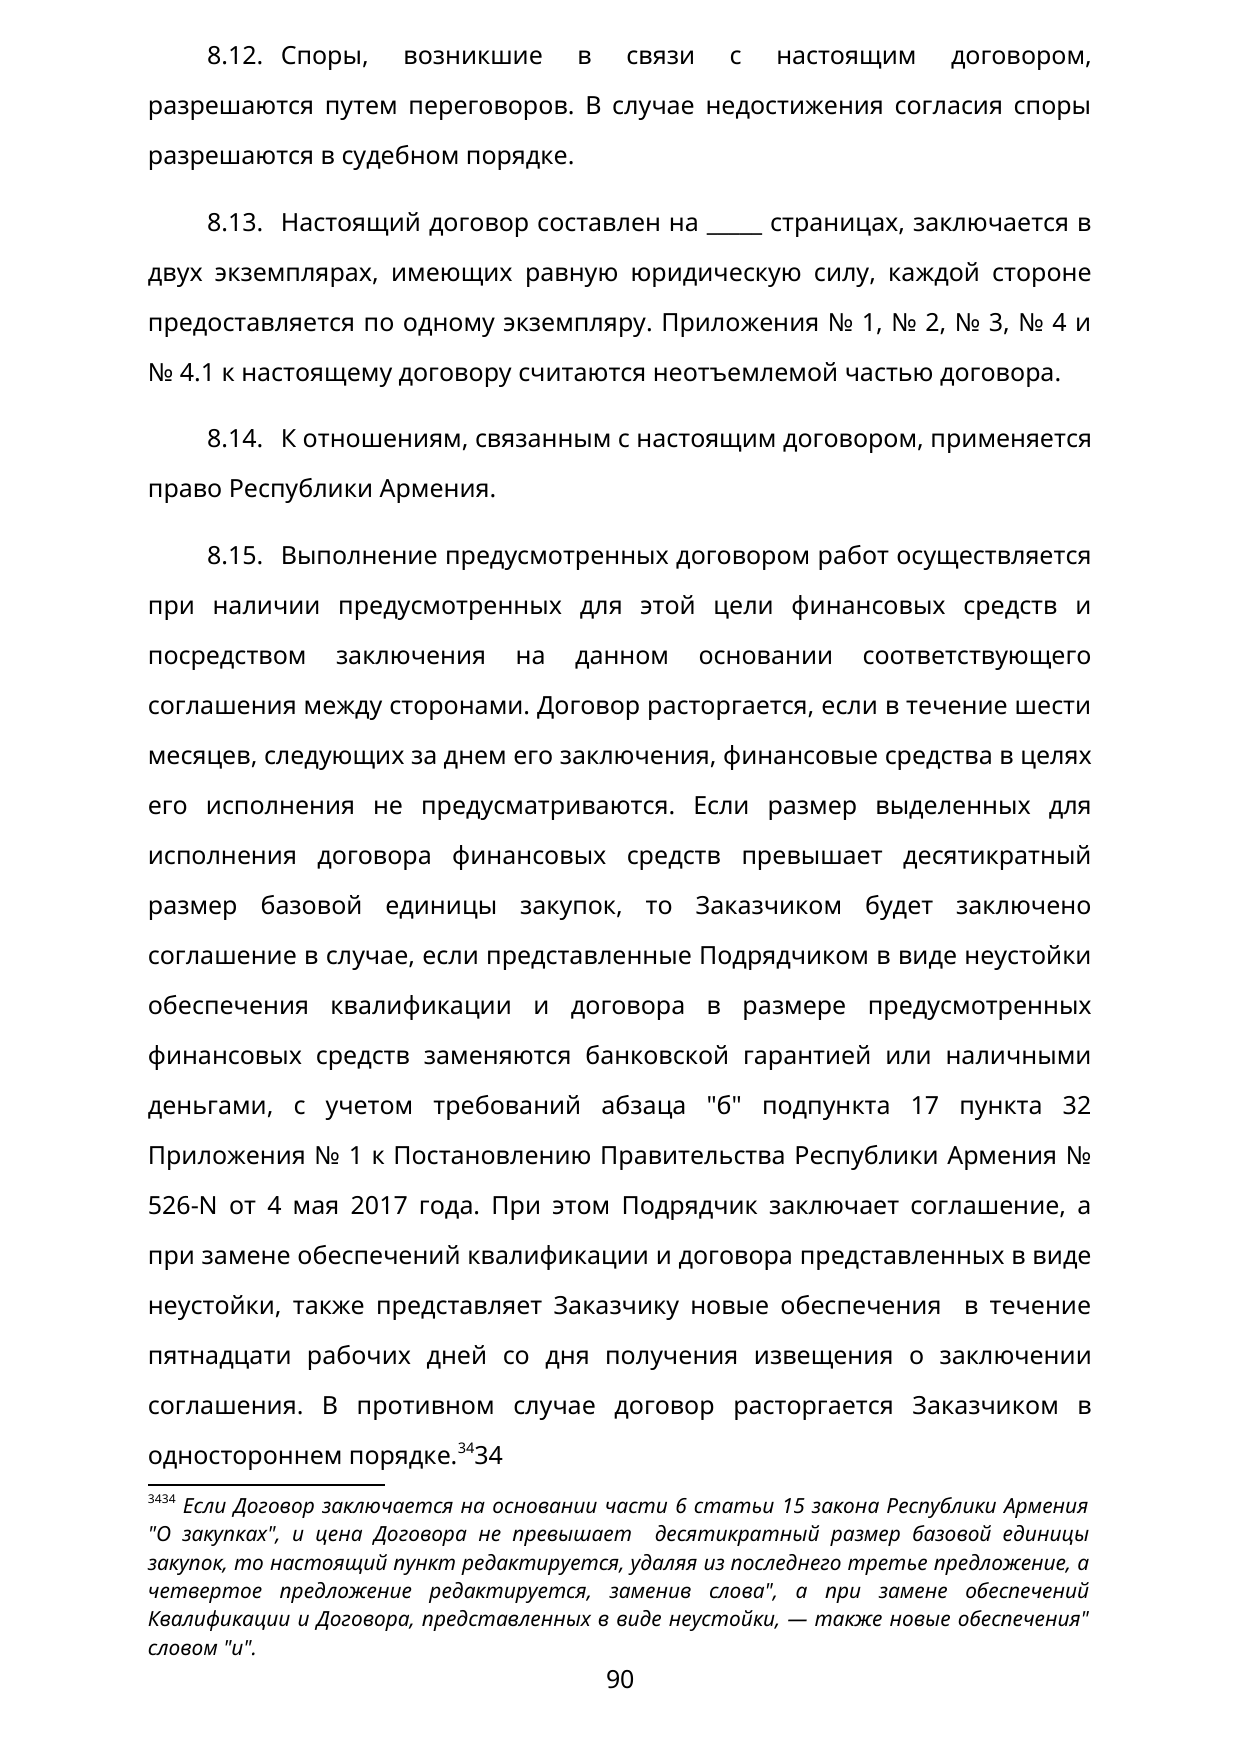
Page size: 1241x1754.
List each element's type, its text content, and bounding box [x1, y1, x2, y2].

text 8.15. Выполнение предусмотренных договором работ осуществляется при наличии предусмотренных для этой цели финансовых средств и посредством заключения на данном основании соответствующего соглашения между сторонами. Договор расторгается, если в течение шести месяцев, следующих за днем его заключения, финансовые средства в целях его исполнения не предусматриваются. Если размер выделенных для исполнения договора финансовых средств превышает десятикратный размер базовой единицы закупок, то Заказчиком будет заключенo соглашение в случае, если представленные Подрядчиком в виде неустойки обеспечения квалификации и договора в размере предусмотренных финансовых средств заменяются банковской гарантией или наличными деньгами, с учетом требований абзаца "б" подпункта 17 пункта 32 Приложения № 1 к Постановлению Правительства Республики Армения № 526-N от 4 мая 2017 года. При этом Подрядчик заключает соглашение, а при замене обеспечений квалификации и договора представленных в виде неустойки, также представляет Заказчику новые обеспечения в течение пятнадцати рабочих дней со дня получения извещения о заключении соглашения. В противном случае договор расторгается Заказчиком в одностороннем порядке.34 [148, 537, 1092, 1472]
text 8.14. К отношениям, связанным с настоящим договором, применяется право Республики Армения. [148, 421, 1092, 505]
text 8.13. Настоящий договор составлен на _____ страницах, заключается в двух экземплярах, имеющих равную юридическую силу, каждой стороне предоставляется по одному экземпляру. Приложения № 1, № 2, № 3, № 4 и № 4.1 к настоящему договору считаются неотъемлемой частью договора. [148, 204, 1092, 388]
text 8.12. Споры, возникшие в связи с настоящим договором, разрешаются путем переговоров. В случае недостижения согласия споры разрешаются в судебном порядке. [148, 37, 1092, 172]
